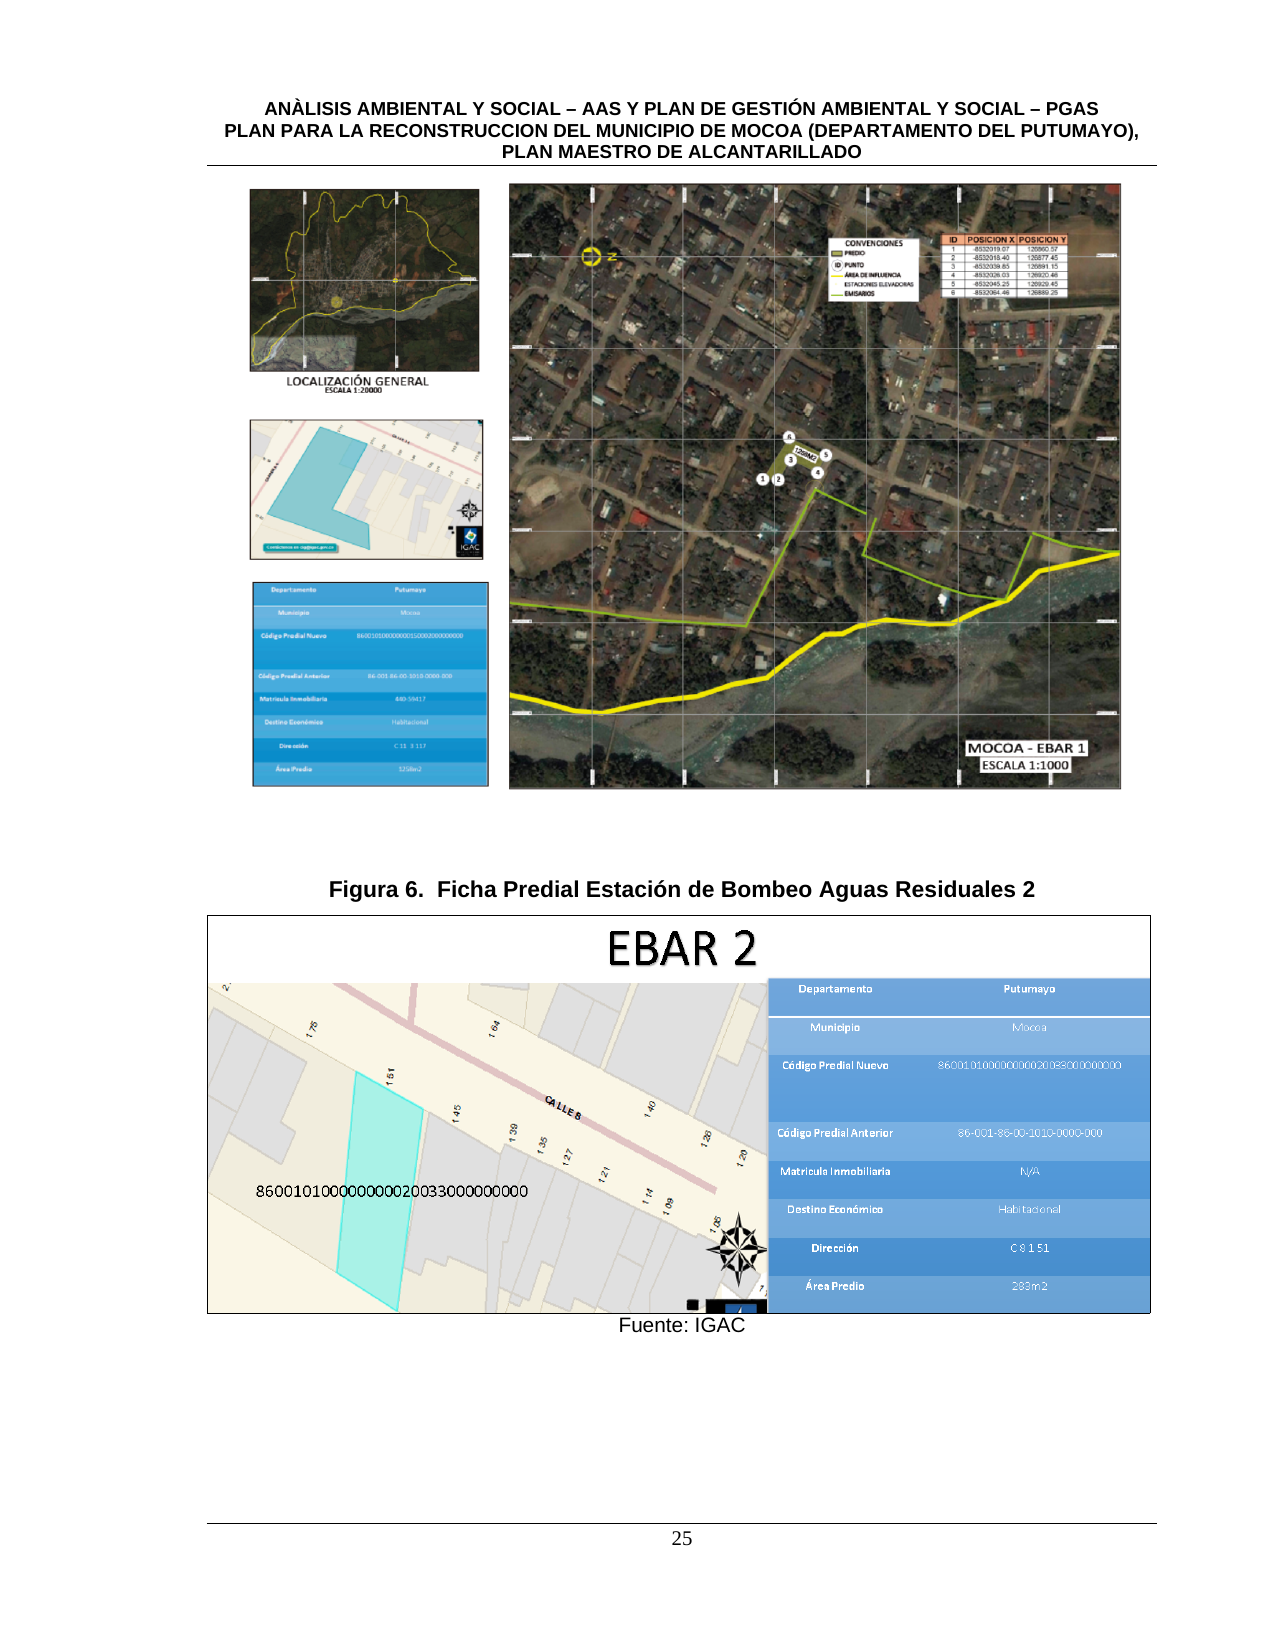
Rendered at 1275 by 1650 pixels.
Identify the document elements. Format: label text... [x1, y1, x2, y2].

text Fuente: IGAC [207, 1313, 1157, 1337]
text Figura 6. Ficha Predial Estación de Bombeo Aguas Residuales 2 [207, 876, 1157, 902]
picture [208, 916, 1150, 1313]
picture [235, 177, 1129, 797]
